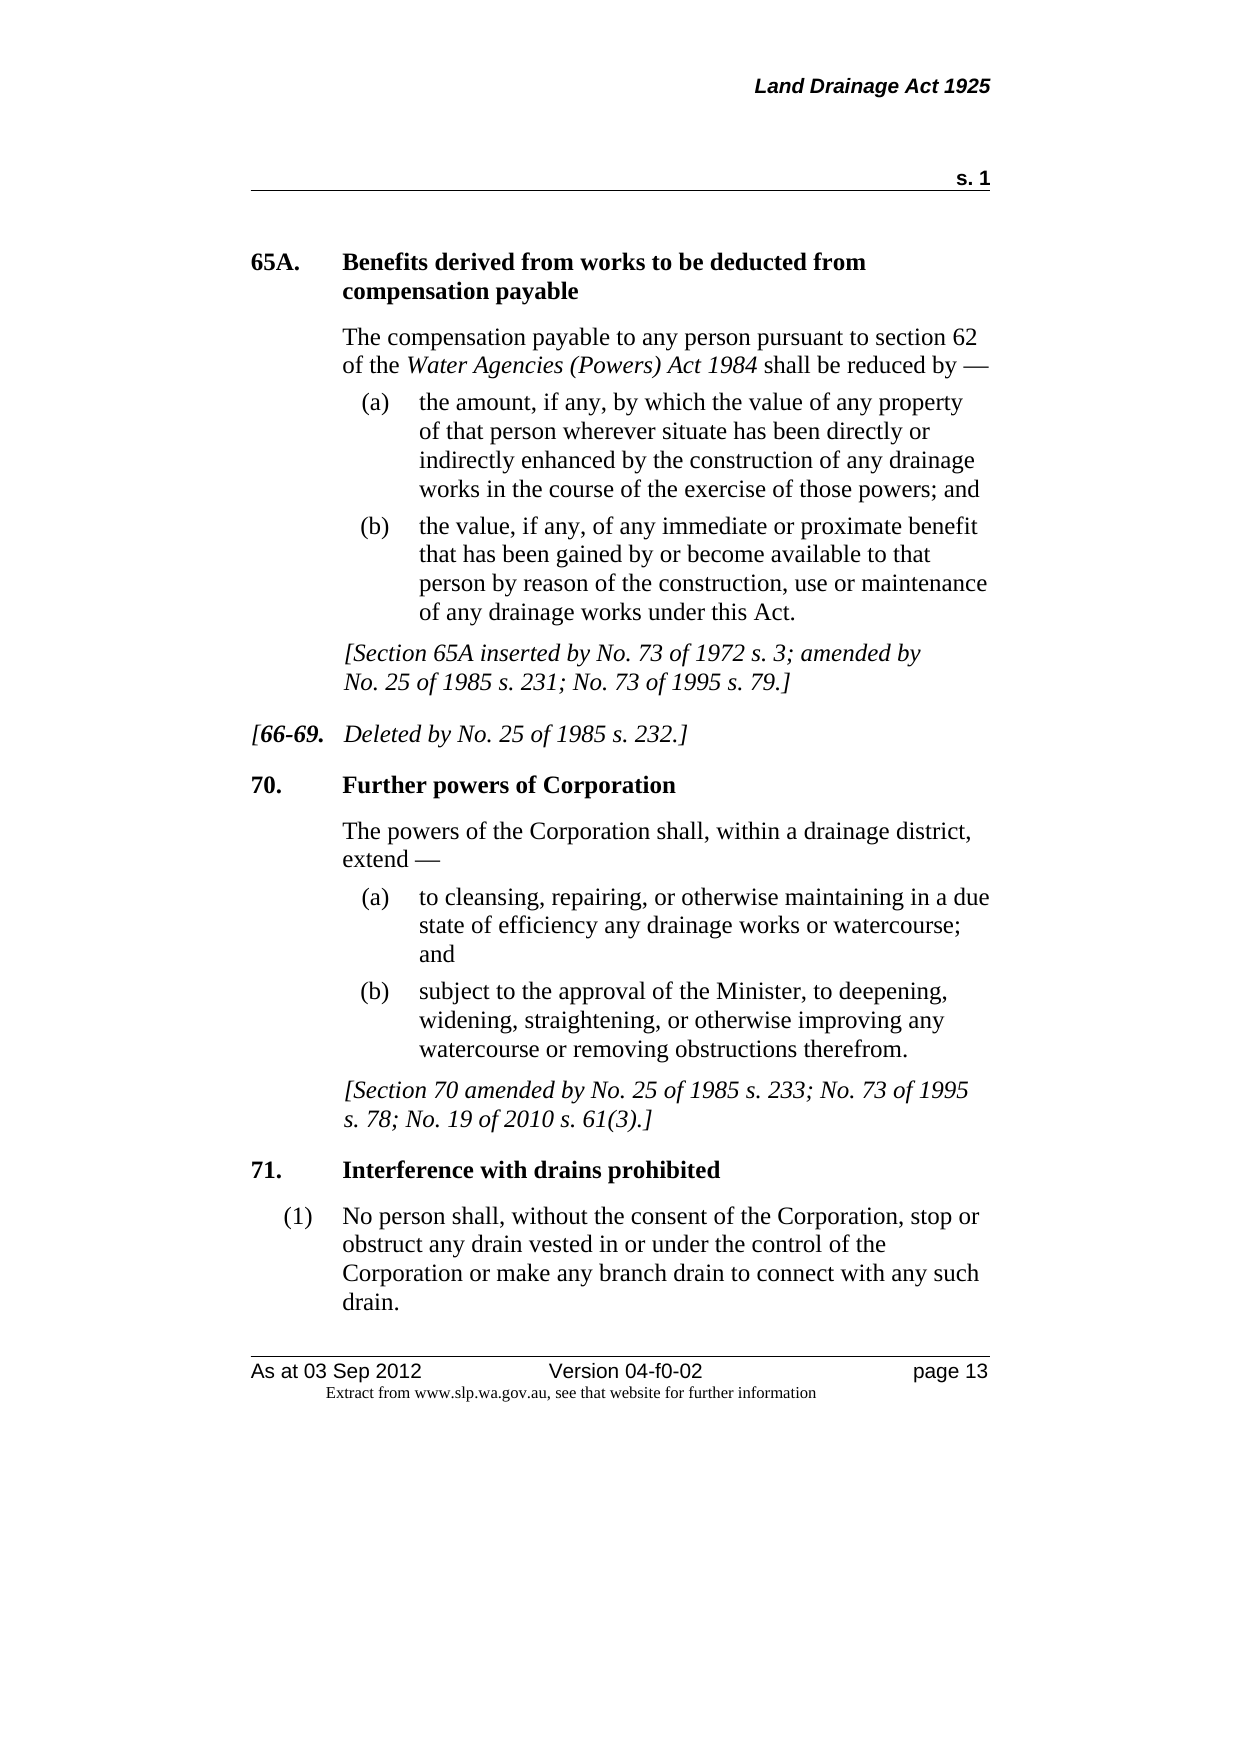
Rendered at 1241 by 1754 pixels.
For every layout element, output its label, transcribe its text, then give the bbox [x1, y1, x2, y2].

text (a) to cleansing, repairing, or otherwise maintaining in a due state of efficiency any drainage works or watercourse; and [251, 882, 990, 968]
text (b) subject to the approval of the Minister, to deepening, widening, straightening, or otherwise improving any watercourse or removing obstructions therefrom. [251, 976, 990, 1062]
text (1) No person shall, without the consent of the Corporation, stop or obstruct any drain vested in or under the control of the Corporation or make any branch drain to connect with any such drain. [251, 1201, 990, 1316]
subtitle 65A. Benefits derived from works to be deducted from compensation payable [251, 247, 990, 305]
text (a) the amount, if any, by which the value of any property of that person wherever situate has been directly or indirectly enhanced by the construction of any drainage works in the course of the exercise of those powers; and [251, 387, 990, 502]
text [Section 65A inserted by No. 73 of 1972 s. 3; amended by No. 25 of 1985 s. 231; No. 73 of 1995 s. 79.] [251, 638, 990, 696]
text [Section 70 amended by No. 25 of 1985 s. 233; No. 73 of 1995 s. 78; No. 19 of 2010 s. 61(3).] [251, 1075, 990, 1132]
subtitle 70. Further powers of Corporation [251, 770, 990, 799]
subtitle 71. Interference with drains prohibited [251, 1155, 990, 1184]
text The compensation payable to any person pursuant to section 62 of the Water Agencies (Powers) Act 1984 shall be reduced by — [251, 322, 990, 379]
text (b) the value, if any, of any immediate or proximate benefit that has been gained by or become available to that person by reason of the construction, use or maintenance of any drainage works under this Act. [251, 511, 990, 626]
text [66-69. Deleted by No. 25 of 1985 s. 232.] [251, 719, 990, 747]
text The powers of the Corporation shall, within a drainage district, extend — [251, 816, 990, 873]
